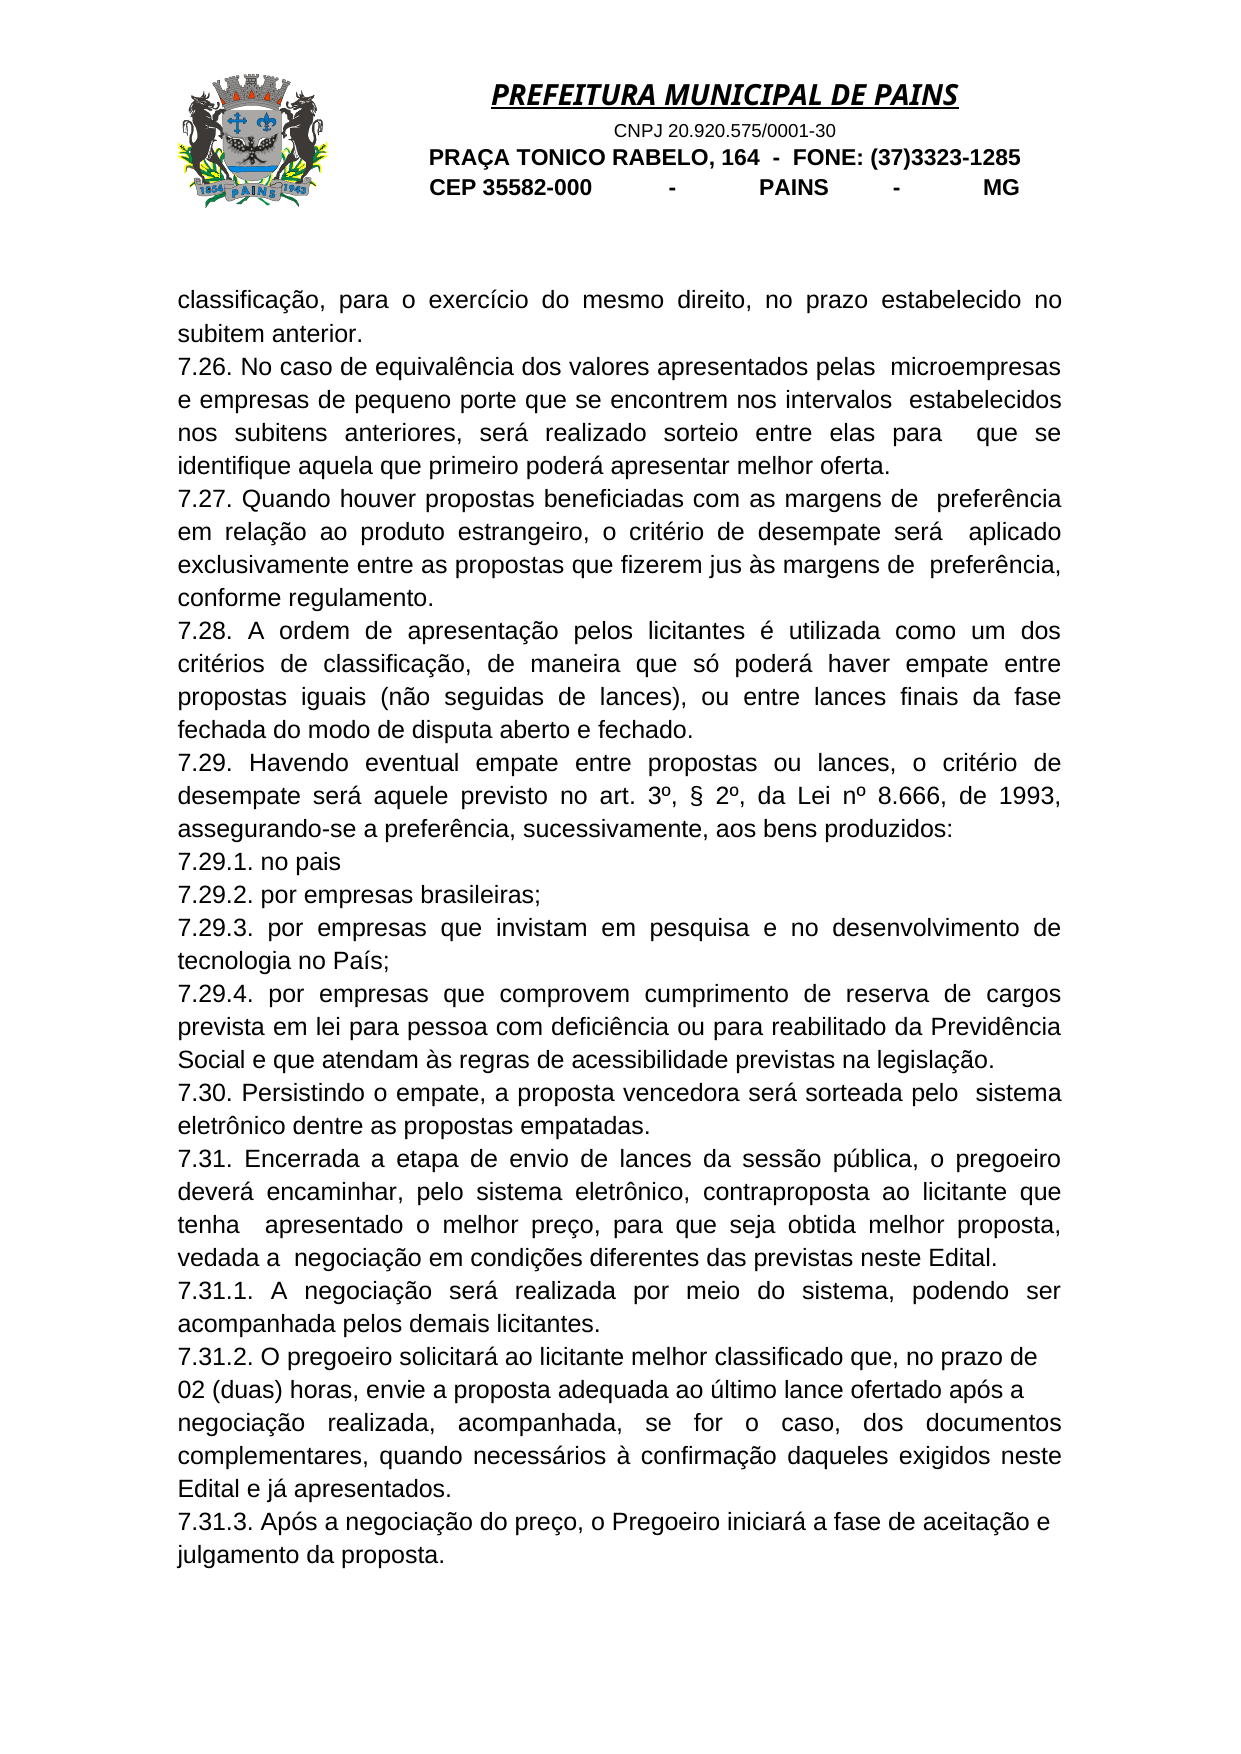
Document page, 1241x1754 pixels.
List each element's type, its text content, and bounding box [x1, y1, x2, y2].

text 7.29.4. por empresas que comprovem cumprimento de reserva de cargos prevista em lei para pessoa com deficiência ou para reabilitado da Previdência Social e que atendam às regras de acessibilidade previstas na legislação. [177, 979, 1063, 1074]
text 7.31.2. O pregoeiro solicitará ao licitante melhor classificado que, no prazo de [177, 1342, 1063, 1371]
text 7.29. Havendo eventual empate entre propostas ou lances, o critério de desempate será aquele previsto no art. 3º, § 2º, da Lei nº 8.666, de 1993, assegurando-se a preferência, sucessivamente, aos bens produzidos: [177, 748, 1063, 843]
text 7.30. Persistindo o empate, a proposta vencedora será sorteada pelo sistema eletrônico dentre as propostas empatadas. [177, 1078, 1063, 1140]
text 7.28. A ordem de apresentação pelos licitantes é utilizada como um dos critérios de classificação, de maneira que só poderá haver empate entre propostas iguais (não seguidas de lances), ou entre lances finais da fase fechada do modo de disputa aberto e fechado. [177, 616, 1063, 743]
text julgamento da proposta. [177, 1540, 1063, 1569]
text 02 (duas) horas, envie a proposta adequada ao último lance ofertado após a [177, 1375, 1063, 1404]
text 7.26. No caso de equivalência dos valores apresentados pelas microempresas e empresas de pequeno porte que se encontrem nos intervalos estabelecidos nos subitens anteriores, será realizado sorteio entre elas para que se identifique aquela que primeiro poderá apresentar melhor oferta. [177, 352, 1063, 479]
text 7.29.1. no pais [177, 847, 1063, 876]
text 7.31.1. A negociação será realizada por meio do sistema, podendo ser acompanhada pelos demais licitantes. [177, 1276, 1063, 1338]
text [177, 286, 1063, 347]
text 7.31.3. Após a negociação do preço, o Pregoeiro iniciará a fase de aceitação e [177, 1507, 1063, 1536]
text negociação realizada, acompanhada, se for o caso, dos documentos complementares, quando necessários à confirmação daqueles exigidos neste Edital e já apresentados. [177, 1408, 1063, 1503]
text 7.27. Quando houver propostas beneficiadas com as margens de preferência em relação ao produto estrangeiro, o critério de desempate será aplicado exclusivamente entre as propostas que fizerem jus às margens de preferência, conforme regulamento. [177, 484, 1063, 611]
text 7.29.3. por empresas que invistam em pesquisa e no desenvolvimento de tecnologia no País; [177, 913, 1063, 975]
text 7.31. Encerrada a etapa de envio de lances da sessão pública, o pregoeiro deverá encaminhar, pelo sistema eletrônico, contraproposta ao licitante que tenha apresentado o melhor preço, para que seja obtida melhor proposta, vedada a negociação em condições diferentes das previstas neste Edital. [177, 1144, 1063, 1272]
text 7.29.2. por empresas brasileiras; [177, 880, 1063, 909]
